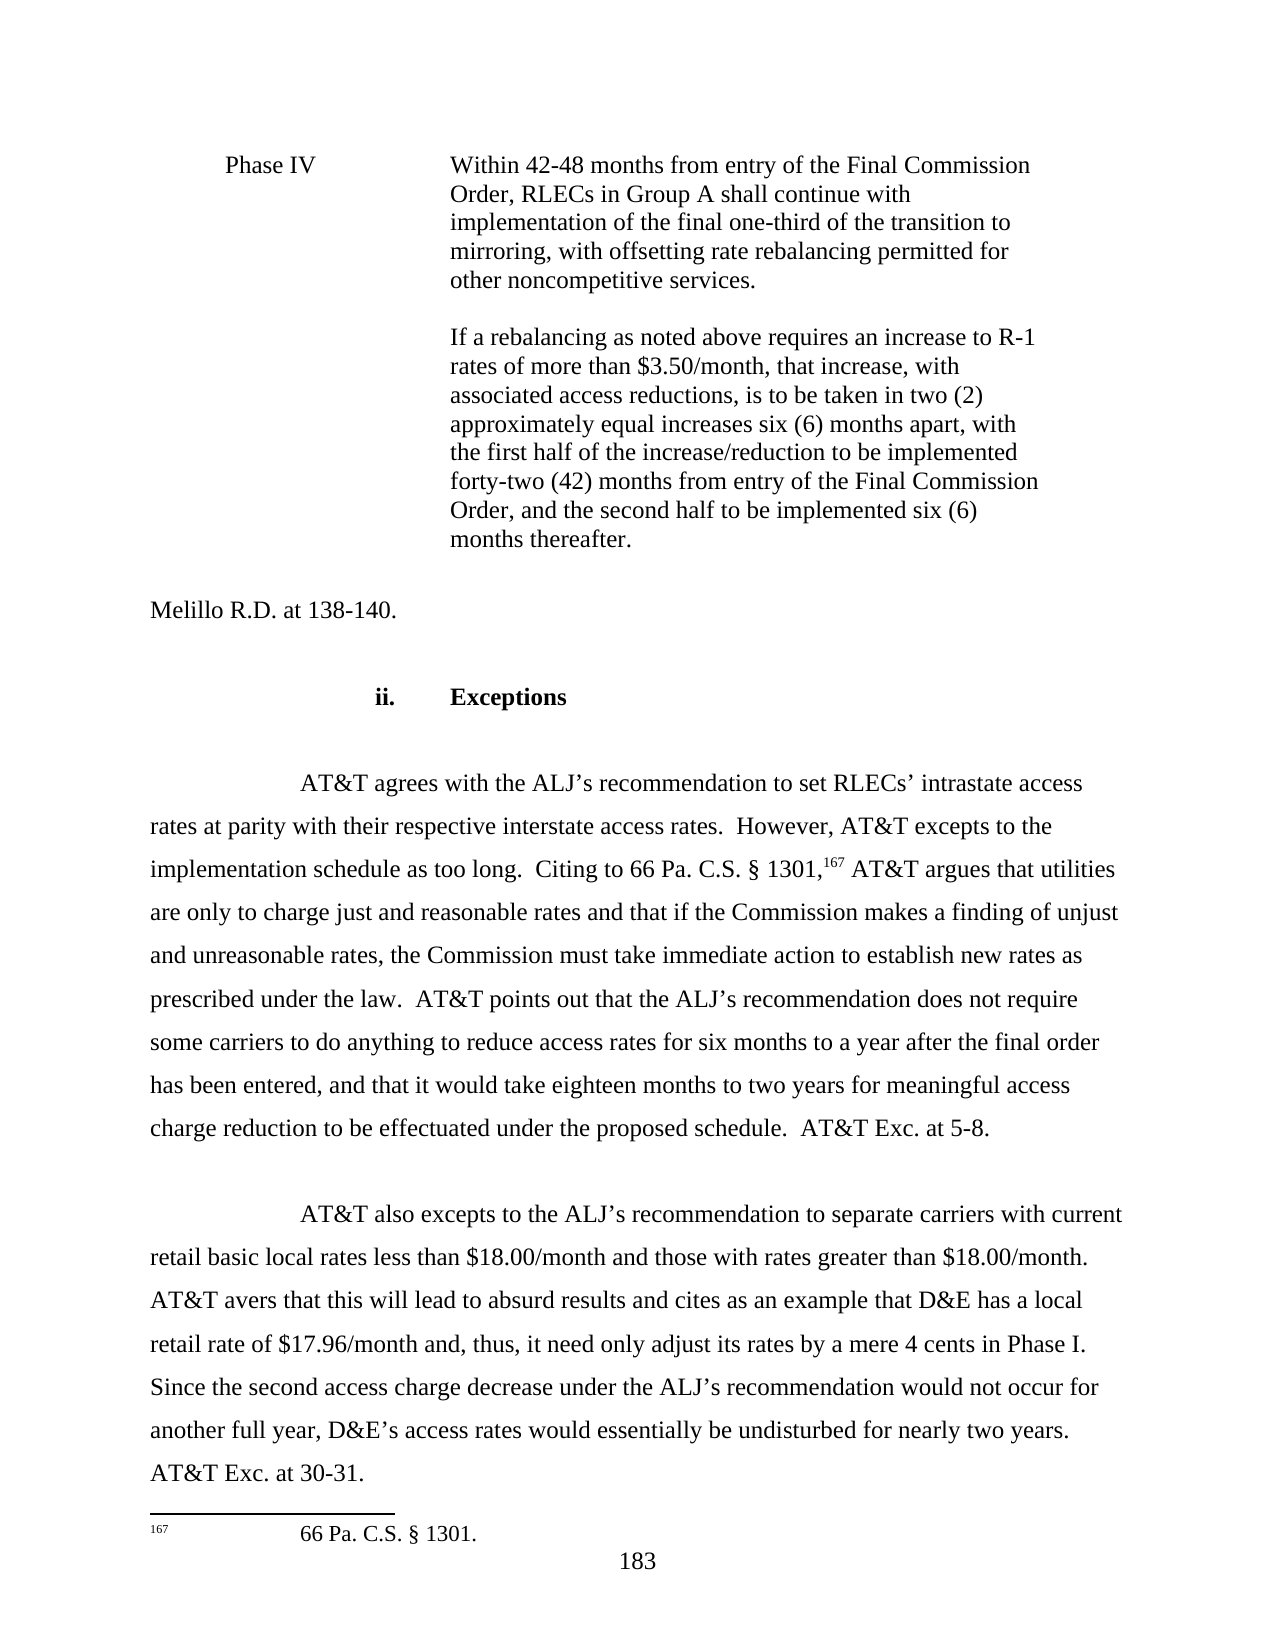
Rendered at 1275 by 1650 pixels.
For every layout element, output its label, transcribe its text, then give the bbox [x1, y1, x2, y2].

text AT&T also excepts to the ALJ’s recommendation to separate carriers with current retail basic local rates less than $18.00/month and those with rates greater than $18.00/month. AT&T avers that this will lead to absurd results and cites as an example that D&E has a local retail rate of $17.96/month and, thus, it need only adjust its rates by a mere 4 cents in Phase I. Since the second access charge decrease under the ALJ’s recommendation would not occur for another full year, D&E’s access rates would essentially be undisturbed for nearly two years. AT&T Exc. at 30-31. [150, 1199, 1125, 1487]
text Phase IV Within 42-48 months from entry of the Final Commission Order, RLECs in Group A shall continue with implementation of the final one-third of the transition to mirroring, with offsetting rate rebalancing permitted for other noncompetitive services. [225, 150, 1050, 294]
text Melillo R.D. at 138-140. [150, 596, 1125, 624]
text If a rebalancing as noted above requires an increase to R-1 rates of more than $3.50/month, that increase, with associated access reductions, is to be taken in two (2) approximately equal increases six (6) months apart, with the first half of the increase/reduction to be implemented forty-two (42) months from entry of the Final Commission Order, and the second half to be implemented six (6) months thereafter. [450, 322, 1050, 552]
text ii. Exceptions [150, 682, 1125, 711]
text AT&T agrees with the ALJ’s recommendation to set RLECs’ intrastate access rates at parity with their respective interstate access rates. However, AT&T excepts to the implementation schedule as too long. Citing to 66 Pa. C.S. § 1301, AT&T argues that utilities are only to charge just and reasonable rates and that if the Commission makes a finding of unjust and unreasonable rates, the Commission must take immediate action to establish new rates as prescribed under the law. AT&T points out that the ALJ’s recommendation does not require some carriers to do anything to reduce access rates for six months to a year after the final order has been entered, and that it would take eighteen months to two years for meaningful access charge reduction to be effectuated under the proposed schedule. AT&T Exc. at 5-8. [150, 768, 1125, 1142]
